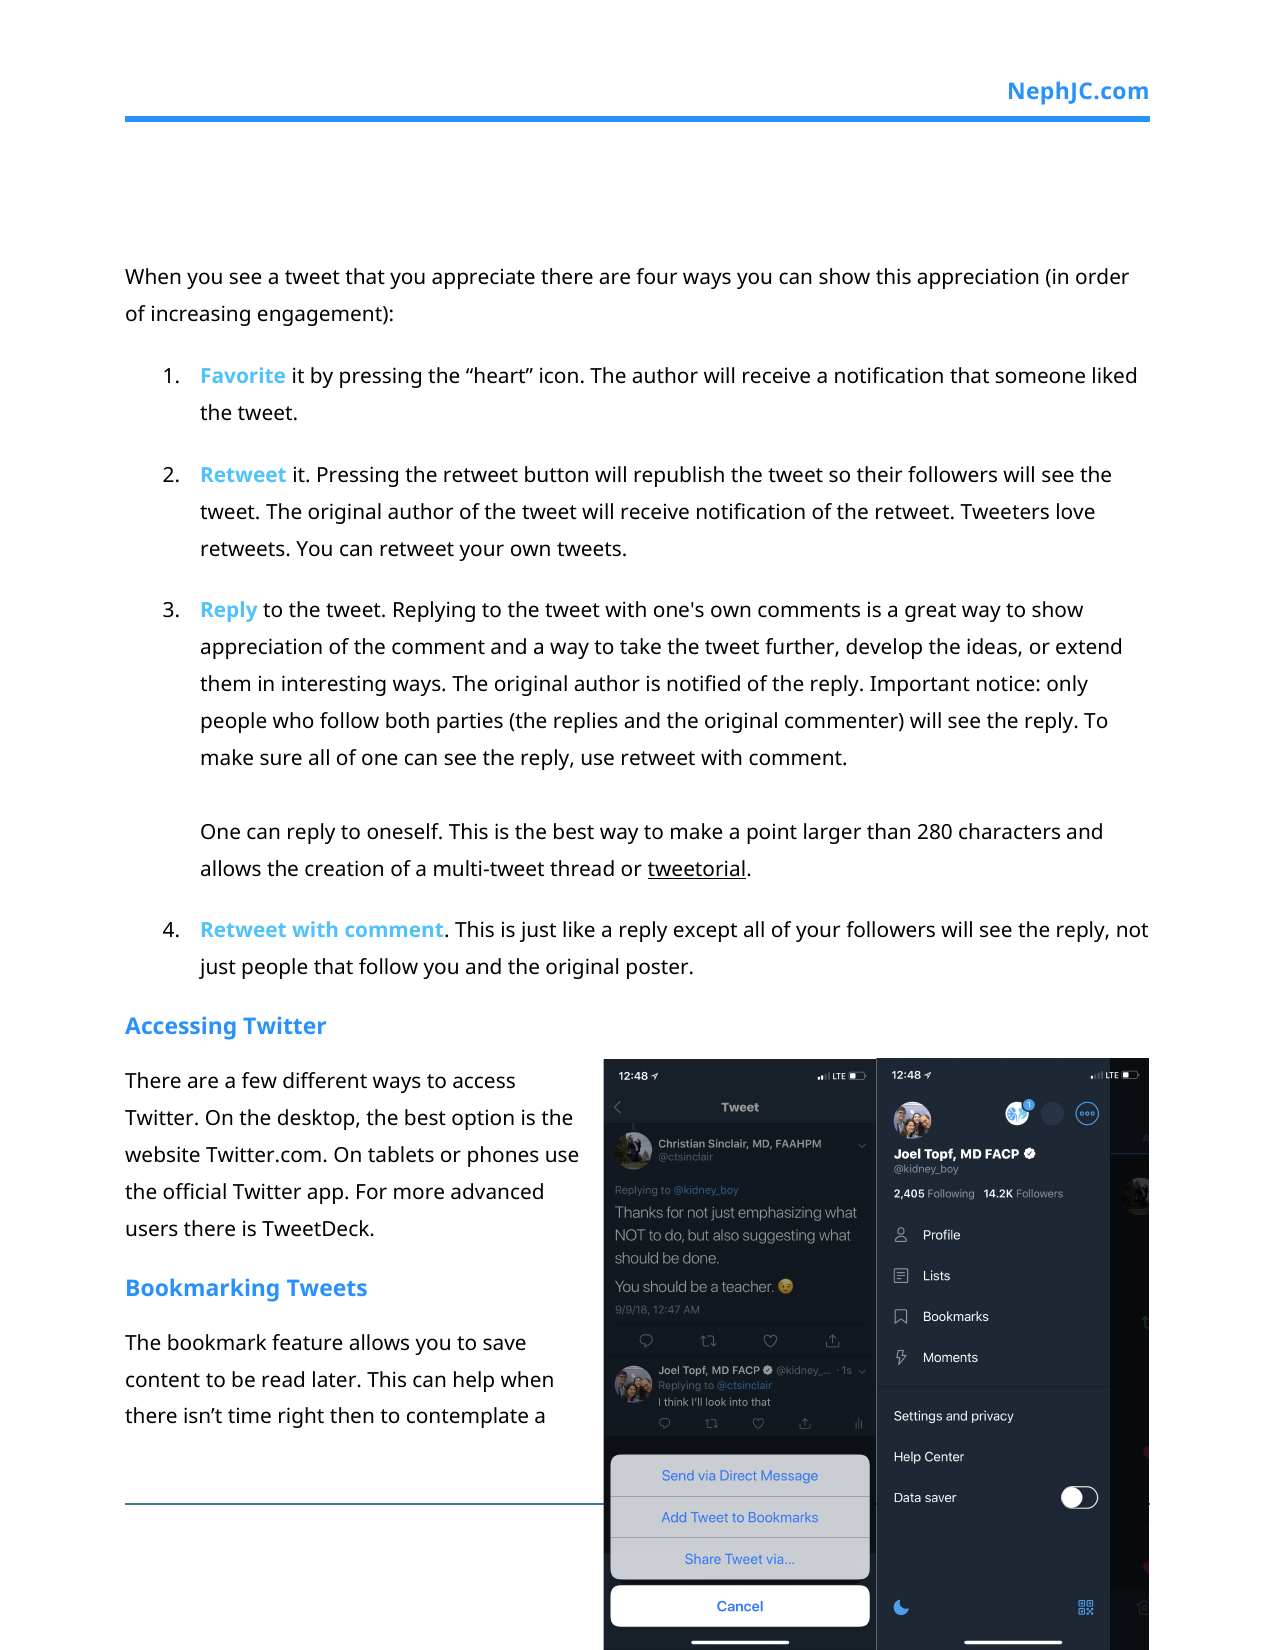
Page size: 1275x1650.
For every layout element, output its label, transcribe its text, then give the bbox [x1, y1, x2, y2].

list Retweet with comment. This is just like a reply except all of your followers will see the reply, not just people that follow you and the original poster. [162, 916, 1150, 981]
list Retweet it. Pressing the retweet button will republish the tweet so their followers will see the tweet. The original author of the tweet will receive notification of the retweet. Tweeters love retweets. You can retweet your own tweets. [162, 460, 1150, 562]
list Reply to the tweet. Replying to the tweet with one's own comments is a great way to show appreciation of the comment and a way to take the tweet further, develop the ideas, or extend them in interesting ways. The original author is notified of the reply. Important notice: only people who follow both parties (the replies and the original commenter) will see the reply. To make sure all of one can see the reply, use retweet with comment. One can reply to oneself. This is the best way to make a point larger than 280 characters and allows the creation of a multi-tweet thread or tweetorial. [162, 596, 1150, 882]
picture [603, 1058, 1149, 1650]
subtitle Accessing Twitter [125, 1010, 1150, 1041]
subtitle Bookmarking Tweets [125, 1272, 603, 1303]
text There are a few different ways to access Twitter. On the desktop, the best option is the website Twitter.com. On tablets or phones use the official Twitter app. For more advanced users there is TweetDeck. [125, 1066, 603, 1242]
text When you see a tweet that you appreciate there are four ways you can show this appreciation (in order of increasing engagement): [125, 262, 1150, 328]
list Favorite it by pressing the “heart” icon. The author will receive a notification that someone liked the tweet. [162, 361, 1150, 427]
